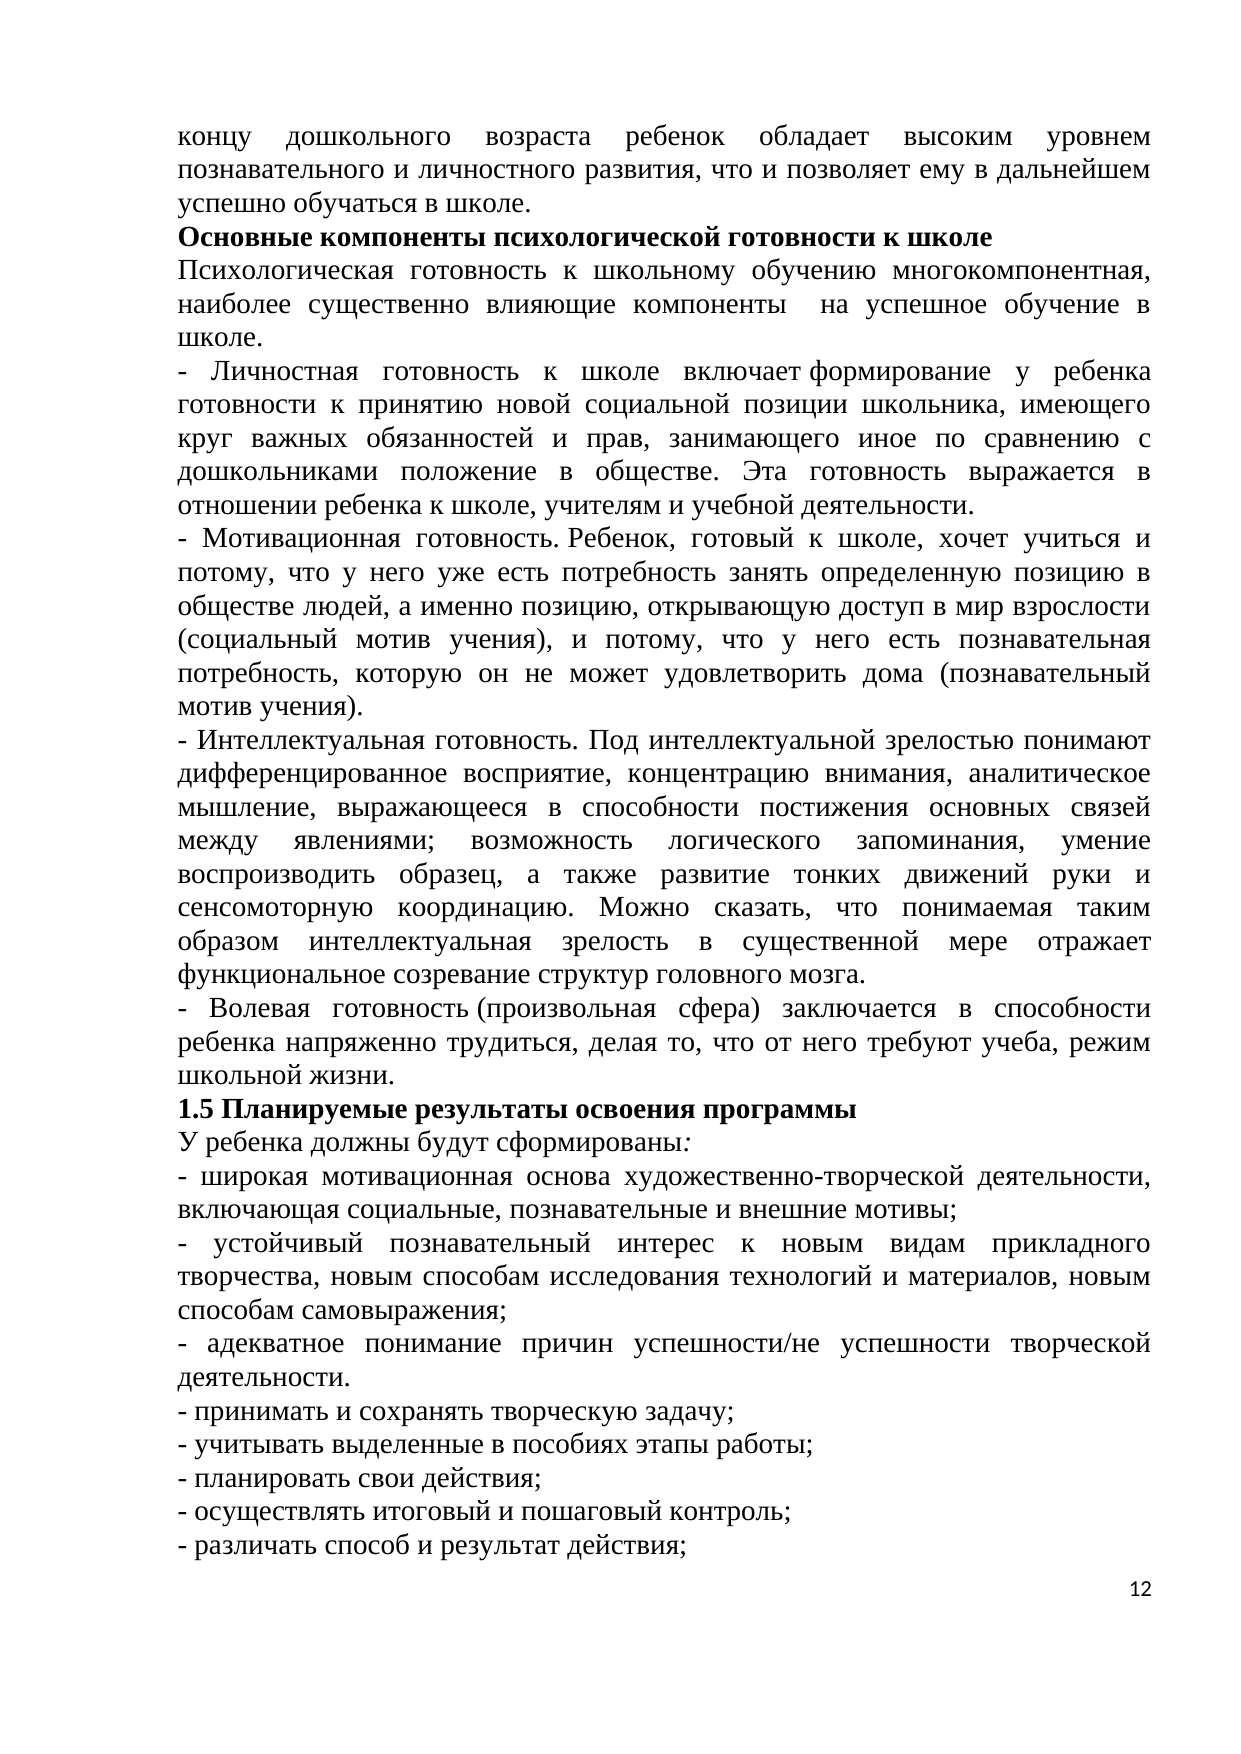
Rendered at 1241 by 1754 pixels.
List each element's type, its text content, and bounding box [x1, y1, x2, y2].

text - Волевая готовность (произвольная сфера) заключается в способности ребенка напряженно трудиться, делая то, что от него требуют учеба, режим школьной жизни. [177, 990, 1152, 1091]
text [177, 118, 1152, 219]
text У ребенка должны будут сформированы: [177, 1124, 1152, 1158]
text - широкая мотивационная основа художественно-творческой деятельности, включающая социальные, познавательные и внешние мотивы; [177, 1158, 1152, 1225]
text - адекватное понимание причин успешности/не успешности творческой деятельности. [177, 1326, 1152, 1393]
text - устойчивый познавательный интерес к новым видам прикладного творчества, новым способам исследования технологий и материалов, новым способам самовыражения; [177, 1225, 1152, 1326]
text 1.5 Планируемые результаты освоения программы [177, 1091, 1152, 1124]
text - принимать и сохранять творческую задачу; [177, 1393, 1152, 1426]
text Основные компоненты психологической готовности к школе [177, 219, 1152, 252]
text - осуществлять итоговый и пошаговый контроль; [177, 1493, 1152, 1527]
text Психологическая готовность к школьному обучению многокомпонентная, наиболее существенно влияющие компоненты на успешное обучение в школе. [177, 252, 1152, 353]
text - Мотивационная готовность. Ребенок, готовый к школе, хочет учиться и потому, что у него уже есть потребность занять определенную позицию в обществе людей, а именно позицию, открывающую доступ в мир взрослости (социальный мотив учения), и потому, что у него есть познавательная потребность, которую он не может удовлетворить дома (познавательный мотив учения). [177, 521, 1152, 722]
text - Интеллектуальная готовность. Под интеллектуальной зрелостью понимают дифференцированное восприятие, концентрацию внимания, аналитическое мышление, выражающееся в способности постижения основных связей между явлениями; возможность логического запоминания, умение воспроизводить образец, а также развитие тонких движений руки и сенсомоторную координацию. Можно сказать, что понимаемая таким образом интеллектуальная зрелость в существенной мере отражает функциональное созревание структур головного мозга. [177, 722, 1152, 990]
text - планировать свои действия; [177, 1460, 1152, 1493]
text - учитывать выделенные в пособиях этапы работы; [177, 1426, 1152, 1460]
text - различать способ и результат действия; [177, 1527, 1152, 1560]
text - Личностная готовность к школе включает формирование у ребенка готовности к принятию новой социальной позиции школьника, имеющего круг важных обязанностей и прав, занимающего иное по сравнению с дошкольниками положение в обществе. Эта готовность выражается в отношении ребенка к школе, учителям и учебной деятельности. [177, 353, 1152, 521]
